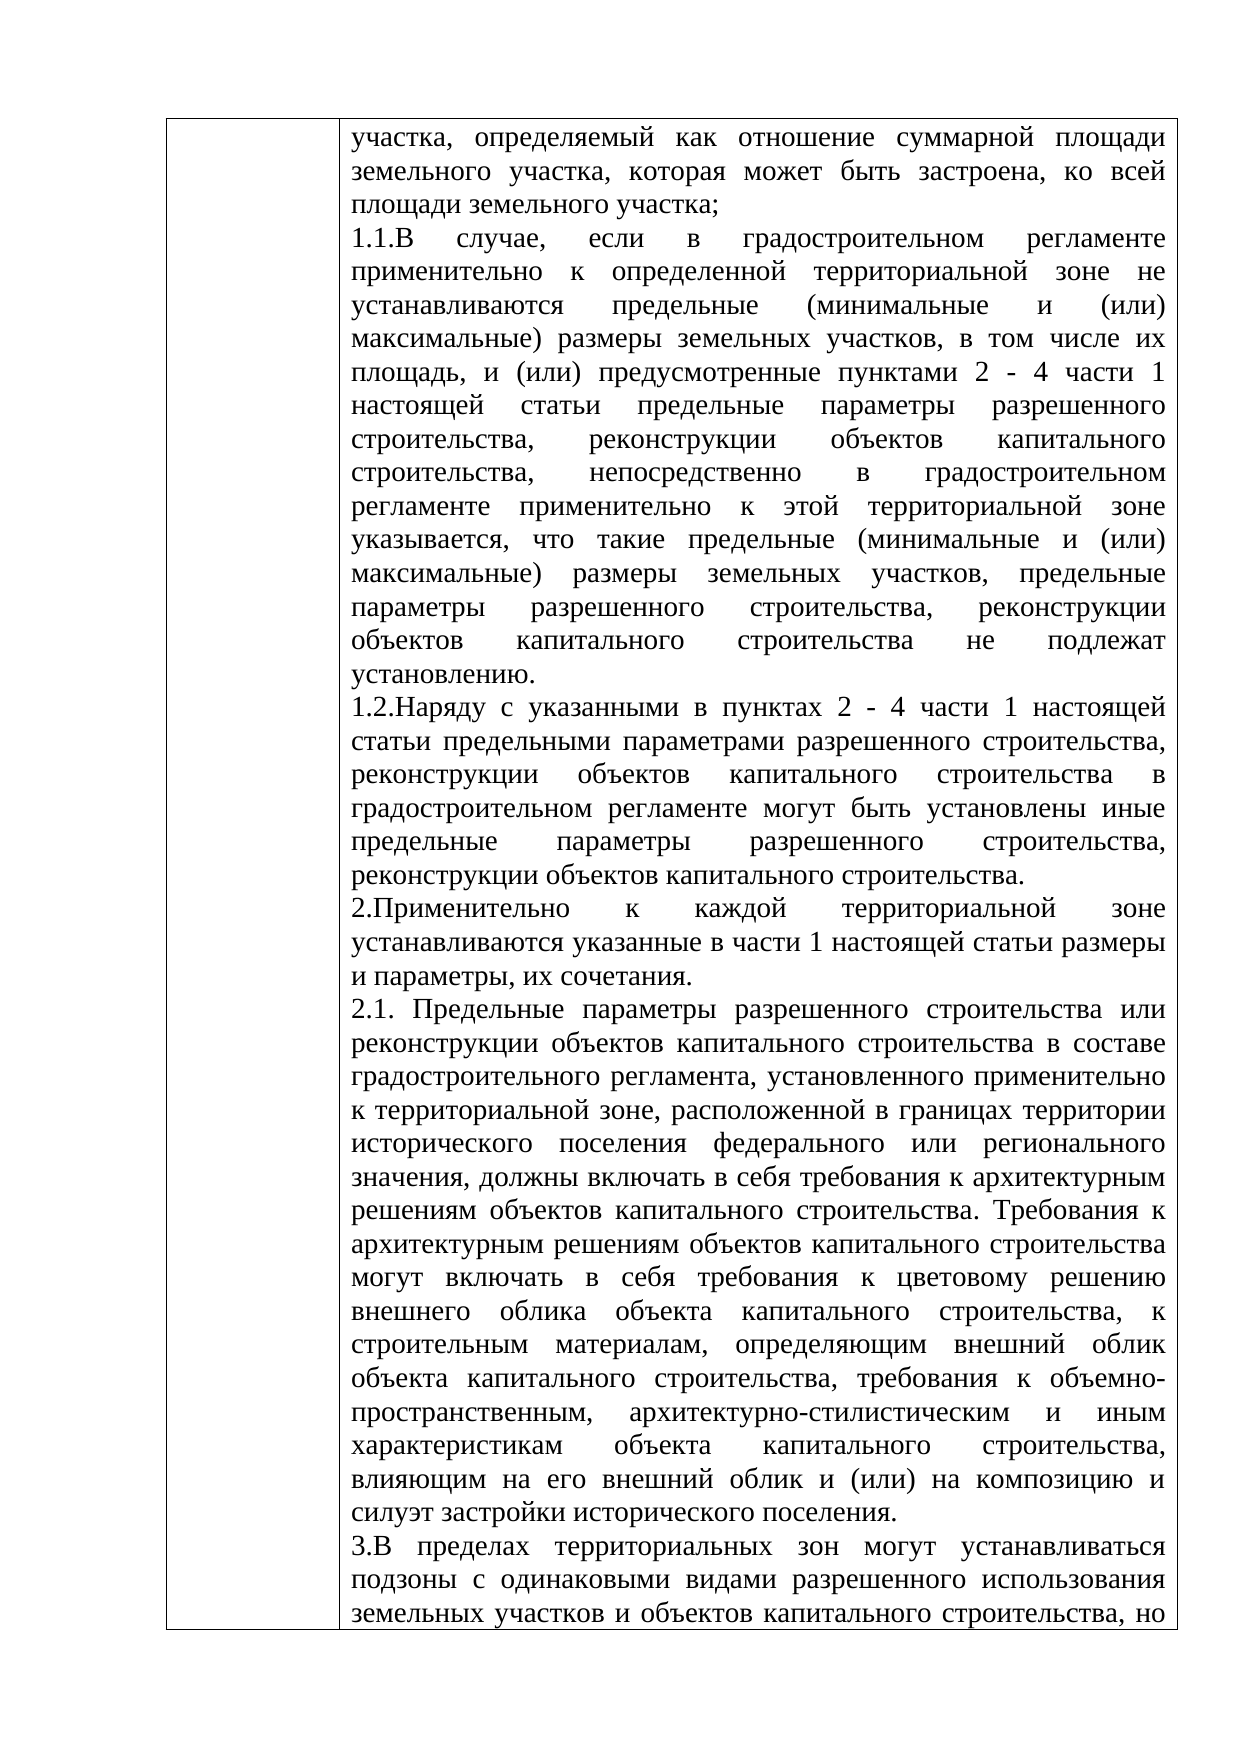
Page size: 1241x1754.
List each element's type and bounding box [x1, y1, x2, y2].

table_cell [167, 119, 339, 1628]
table_cell [340, 119, 1177, 1628]
